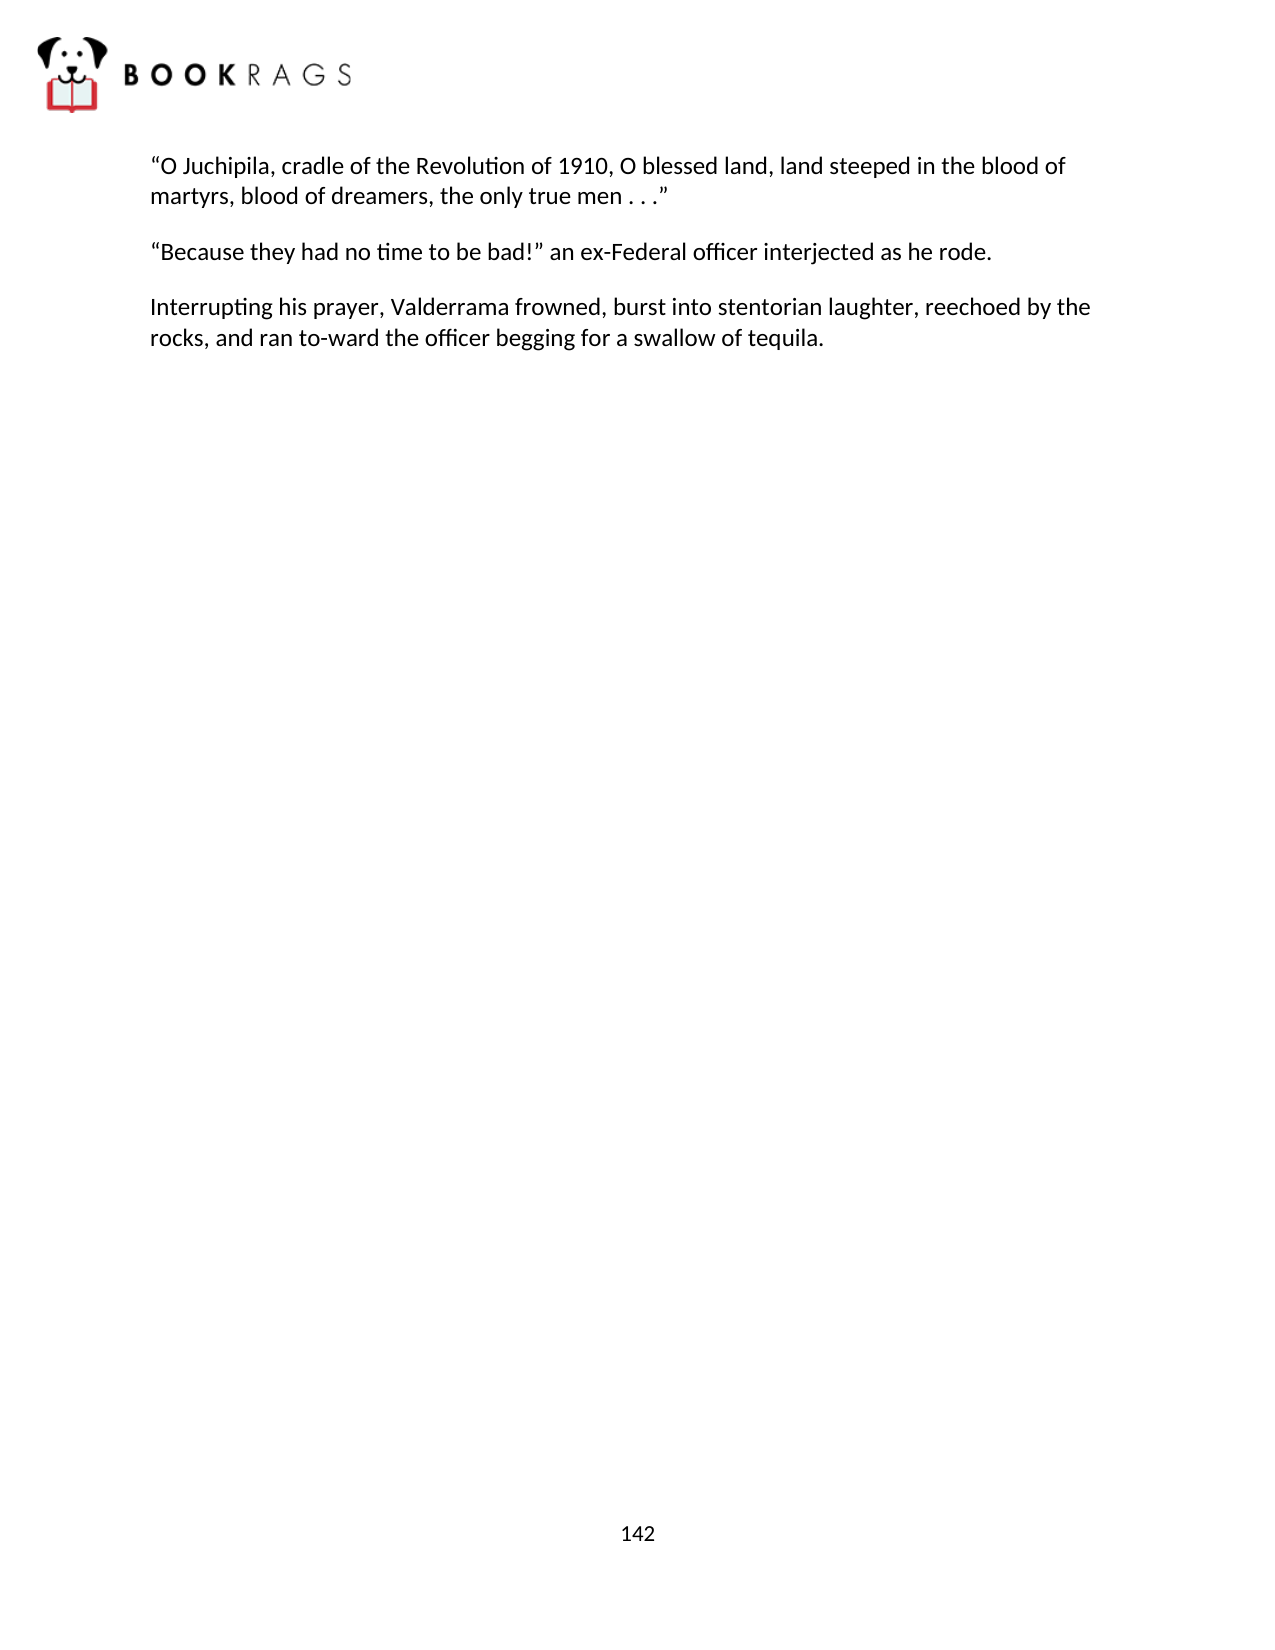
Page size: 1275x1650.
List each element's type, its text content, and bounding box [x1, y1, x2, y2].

text Interrupting his prayer, Valderrama frowned, burst into stentorian laughter, reechoed by the rocks, and ran to-ward the officer begging for a swallow of tequila. [150, 292, 1125, 353]
picture [37, 37, 351, 113]
text “Because they had no time to be bad!” an ex-Federal officer interjected as he rode. [150, 236, 1125, 267]
text “O Juchipila, cradle of the Revolution of 1910, O blessed land, land steeped in the blood of martyrs, blood of dreamers, the only true men . . .” [150, 150, 1125, 211]
